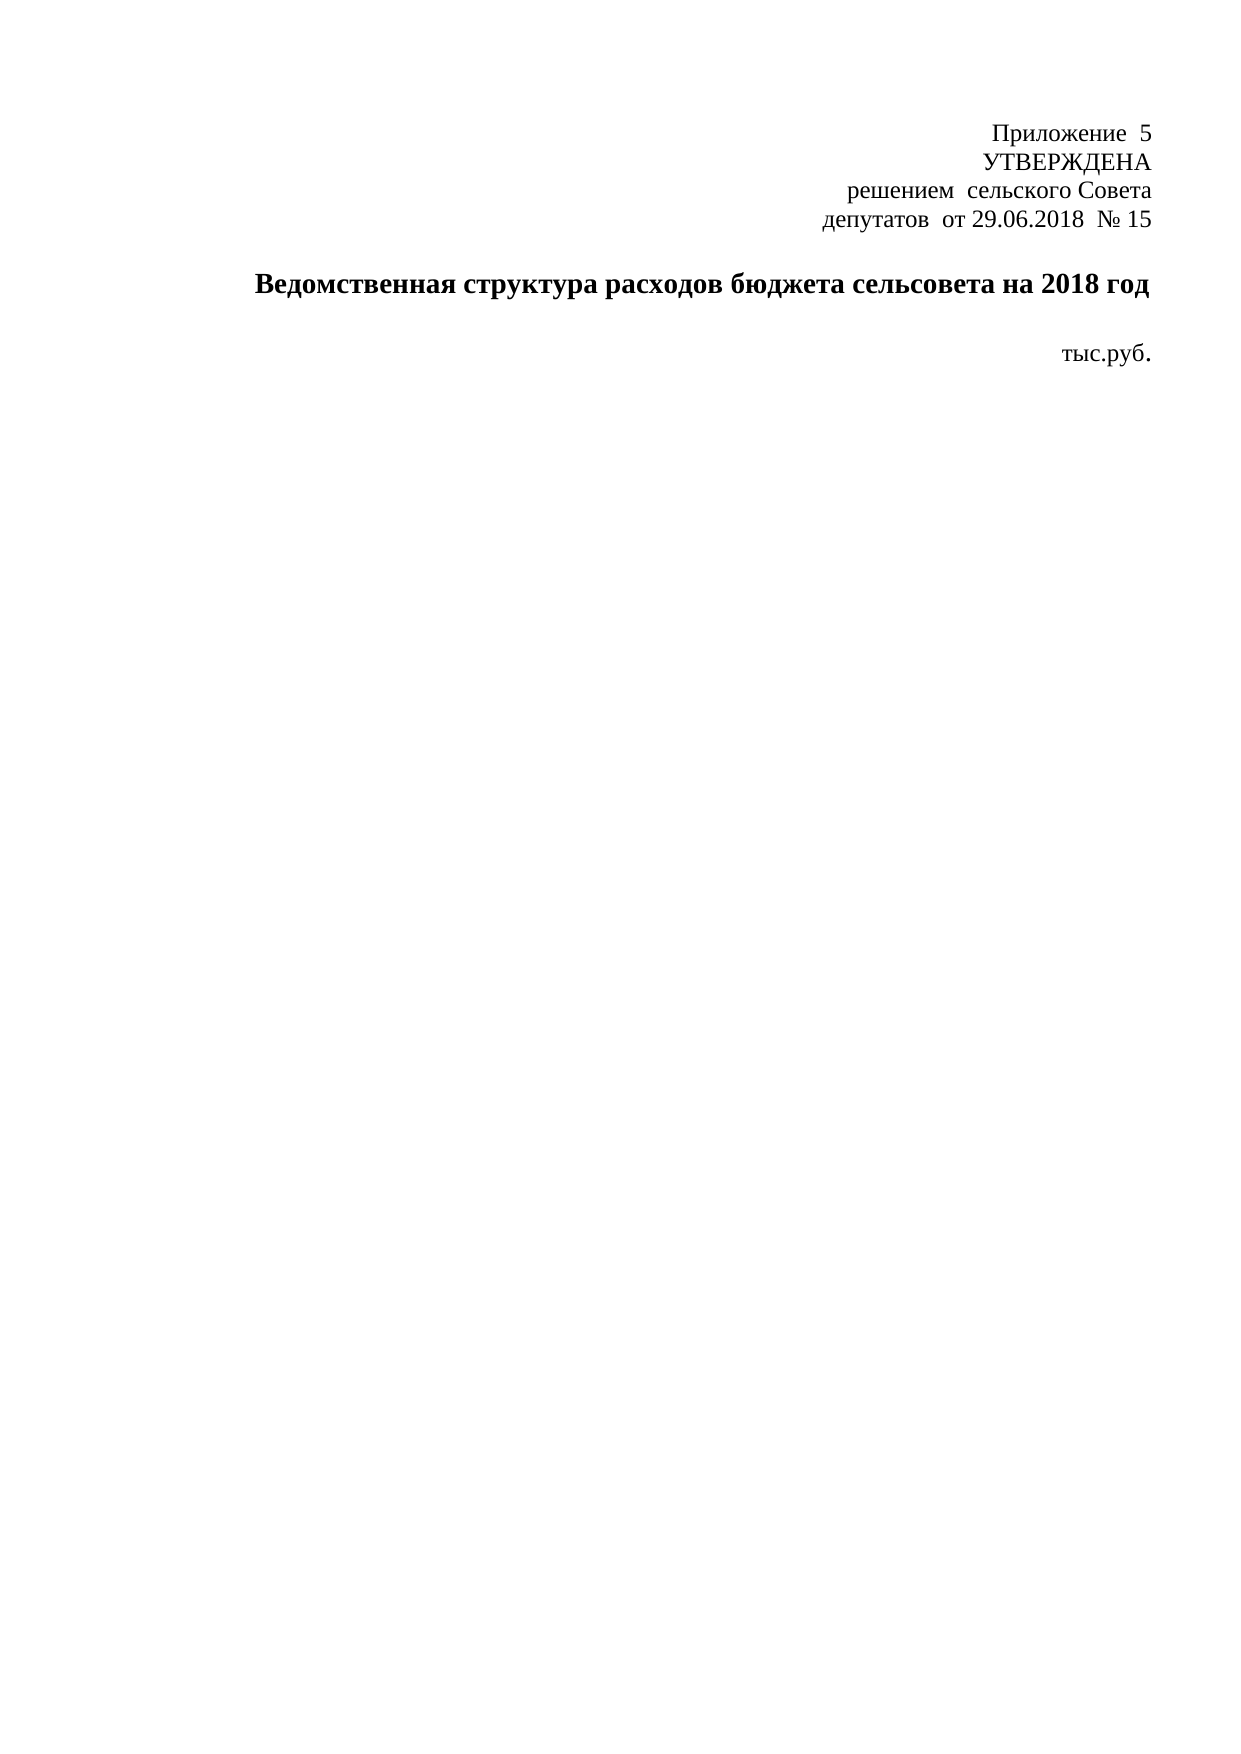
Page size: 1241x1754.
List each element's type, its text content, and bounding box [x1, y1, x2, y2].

text депутатов от 29.06.2018 № 15 [177, 204, 1152, 233]
text решением сельского Совета [177, 176, 1152, 204]
text Приложение 5 [177, 118, 1152, 147]
text УТВЕРЖДЕНА [177, 147, 1152, 176]
text тыс.руб. [177, 334, 1152, 367]
text Ведомственная структура расходов бюджета сельсовета на 2018 год [177, 267, 1152, 300]
